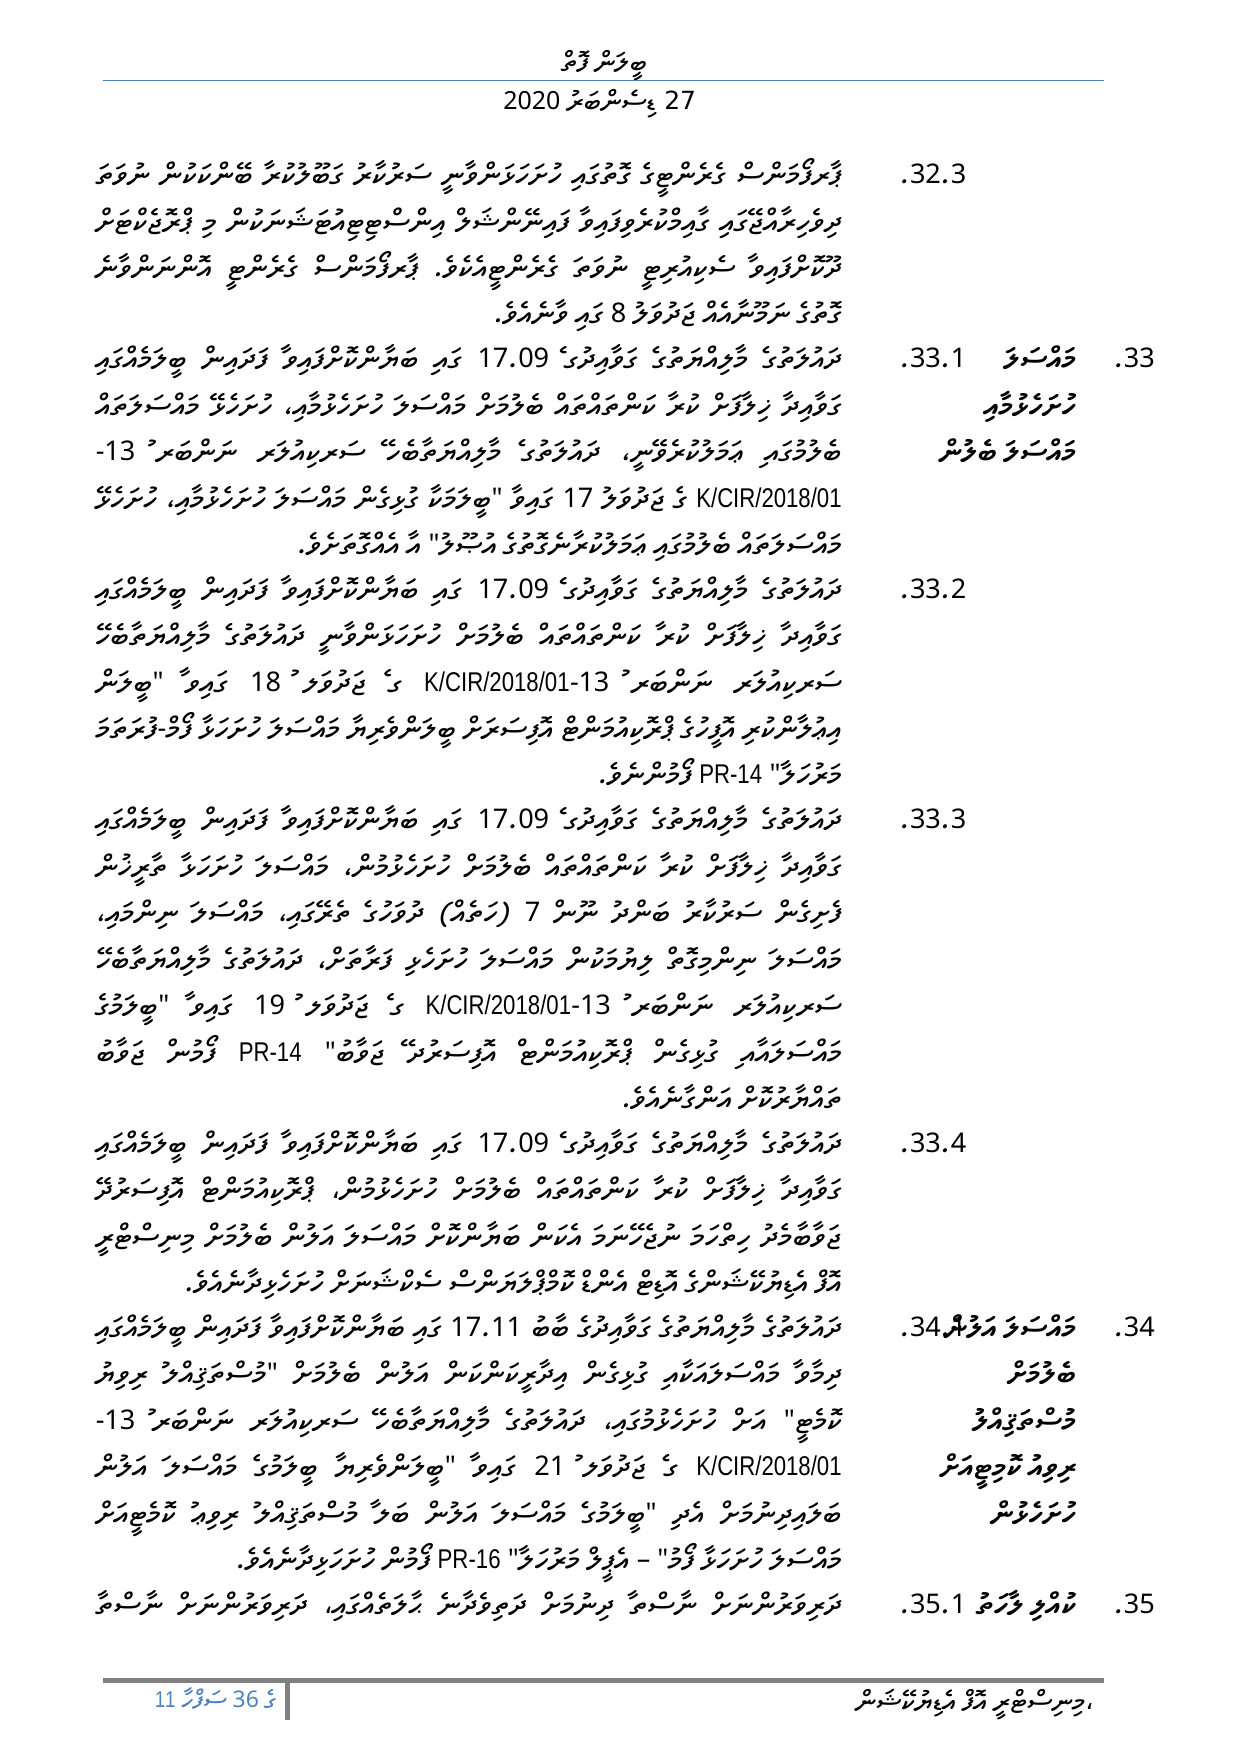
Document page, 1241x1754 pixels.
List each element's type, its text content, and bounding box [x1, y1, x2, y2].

table_cell [921, 155, 1125, 339]
table_cell ދައުލަތުގެ މާލިއްޔަތުގެ ގަވާއިދުގެ 17.09 ގައި ބަޔާންކޮށްފައިވާ ފަދައިން ބީލަމެއްގައި ގަވާއިދާ ޚިލާފަށް ކުރާ ކަންތައްތައް ބެލުމަށް މައްސަލަ ހުށަހެޅުމާއި، ހުށަހެޅޭ މައްސަލަތައް ބެލުމުގައި ޢަމަލުކުރެވޭނީ، ދައުލަތުގެ މާލިއްޔަތާބެހޭ ސަރކިއުލަރ ނަންބަރު 13-K/CIR/2018/01 ގެ ޖަދުވަލު 17 ގައިވާ "ބީލަމަކާ ގުޅިގެން މައްސަލަ ހުށަހެޅުމާއި، ހުށަހެޅޭ މައްސަލަތައް ބެލުމުގައި ޢަމަލުކުރާނެގޮތުގެ އުޞޫލު" އާ އެއްގޮތަށެވެ. [85, 339, 853, 569]
table_cell ދައުލަތުގެ މާލިއްޔަތުގެ ގަވާއިދުގެ 17.09 ގައި ބަޔާންކޮށްފައިވާ ފަދައިން ބީލަމެއްގައި ގަވާއިދާ ޚިލާފަށް ކުރާ ކަންތައްތައް ބެލުމަށް ހުށަހެޅުމުން، ޕްރޮކިއުމަންޓް އޮފިސަރުދޭ ޖަވާބާމެދު ހިތްހަމަ ނުޖެހޭނަމަ އެކަން ބަޔާންކޮށް މައްސަލަ އަލުން ބެލުމަށް މިނިސްޓްރީ އޮފް އެޑިޔުކޭޝަންގެ އޮޑިޓް އެންޑް ކޮމްޕްލަޔަންސް ސެކްޝަނަށް ހުށަހެޅިދާނެއެވެ. [85, 1123, 853, 1307]
table_cell [853, 569, 921, 800]
table_cell މައްސަލަ އަލުން ބެލުމަށް މުސްތަޤިއްލު ރިވިއު ކޮމިޓީއަށް ހުށަހެޅުން [921, 1307, 1125, 1584]
table_cell [921, 1123, 1125, 1307]
table_cell ޕާރފޯމަންސް ގެރެންޓީގެ ގޮތުގައި ހުށަހަޅަންވާނީ ސަރުކާރު ގަބޫލުކުރާ ބޭންކަކުން ނުވަތަ ދިވެހިރާއްޖޭގައި ގާއިމްކުރެވިފައިވާ ފައިނޭންޝަލް އިންސްޓިޓިއުޓަޝަނަކުން މި ޕްރޮޖެކްޓަށް ދޫކޮށްފައިވާ ސެކިއުރިޓީ ނުވަތަ ގެރެންޓީއެކެވެ. ޕާރފޯމަންސް ގެރެންޓީ އޮންނަންވާނެ ގޮތުގެ ނަމޫނާއެއް ޖަދުވަލު 8 ގައި ވާނެއެވެ. [85, 155, 853, 339]
table_cell [921, 569, 1125, 800]
table_cell ދައުލަތުގެ މާލިއްޔަތުގެ ގަވާއިދުގެ 17.09 ގައި ބަޔާންކޮށްފައިވާ ފަދައިން ބީލަމެއްގައި ގަވާއިދާ ޚިލާފަށް ކުރާ ކަންތައްތައް ބެލުމަށް ހުށަހެޅުމުން، މައްސަލަ ހުށަހަޅާ ތާރީޚުން ފެށިގެން ސަރުކާރު ބަންދު ނޫން 7 (ހަތެއް) ދުވަހުގެ ތެރޭގައި، މައްސަލަ ނިންމައި، މައްސަލަ ނިންމިގޮތް ލިޔުމަކުން މައްސަލަ ހުށަހެޅި ފަރާތަށް، ދައުލަތުގެ މާލިއްޔަތާބެހޭ ސަރކިއުލަރ ނަންބަރު 13-K/CIR/2018/01 ގެ ޖަދުވަލު 19 ގައިވާ "ބީލަމުގެ މައްސަލައާއި ގުޅިގެން ޕްރޮކިއުމަންޓް އޮފިސަރުދޭ ޖަވާބު" PR-14 ފޯމުން ޖަވާބު ތައްޔާރުކޮށް އަންގާނެއެވެ. [85, 800, 853, 1123]
table_cell މައްސަލަ ހުށަހެޅުމާއި މައްސަލަ ބެލުން [921, 339, 1125, 569]
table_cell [85, 1584, 853, 1642]
table_cell ދައުލަތުގެ މާލިއްޔަތުގެ ގަވާއިދުގެ ބާބު 17.11 ގައި ބަޔާންކޮށްފައިވާ ފަދައިން ބީލަމެއްގައި ދިމާވާ މައްސަލައަކާއި ގުޅިގެން އިދާރީކަންކަން އަލުން ބެލުމަށް "މުސްތަޤިއްލު ރިވިޔު ކޮމެޓީ" އަށް ހުށަހެޅުމުގައި، ދައުލަތުގެ މާލިއްޔަތާބެހޭ ސަރކިއުލަރ ނަންބަރު 13-K/CIR/2018/01 ގެ ޖަދުވަލު 21 ގައިވާ "ބީލަންވެރިޔާ ބީލަމުގެ މައްސަލަ އަލުން ބަލައިދިނުމަށް އެދި "ބީލަމުގެ މައްސަލަ އަލުން ބަލާ މުސްތަޤިއްލު ރިވިޢު ކޮމެޓީއަށް މައްސަލަ ހުށަހަޅާ ފޯމު" – އެޕީލް މަރުހަލާ" PR-16 ފޯމުން ހުށަހަޅިދާނެއެވެ. [85, 1307, 853, 1584]
table_cell [921, 800, 1125, 1123]
table_cell [853, 155, 921, 339]
table_cell [853, 800, 921, 1123]
table_cell [853, 339, 921, 569]
table_cell [853, 1123, 921, 1307]
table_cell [921, 1584, 1125, 1642]
table_cell [853, 1584, 921, 1642]
table_cell ދައުލަތުގެ މާލިއްޔަތުގެ ގަވާއިދުގެ 17.09 ގައި ބަޔާންކޮށްފައިވާ ފަދައިން ބީލަމެއްގައި ގަވާއިދާ ޚިލާފަށް ކުރާ ކަންތައްތައް ބެލުމަށް ހުށަހަޅަންވާނީ ދައުލަތުގެ މާލިއްޔަތާބެހޭ ސަރކިއުލަރ ނަންބަރު 13-K/CIR/2018/01 ގެ ޖަދުވަލު 18 ގައިވާ "ބީލަން އިޢުލާންކުރި އޮފީހުގެ ޕްރޮކިއުމަންޓް އޮފިސަރަށް ބީލަންވެރިޔާ މައްސަލަ ހުށަހަޅާ ފޯމް-ފުރަތަމަ މަރުހަލާ" PR-14 ފޯމުންނެވެ. [85, 569, 853, 800]
table_cell [853, 1307, 921, 1584]
